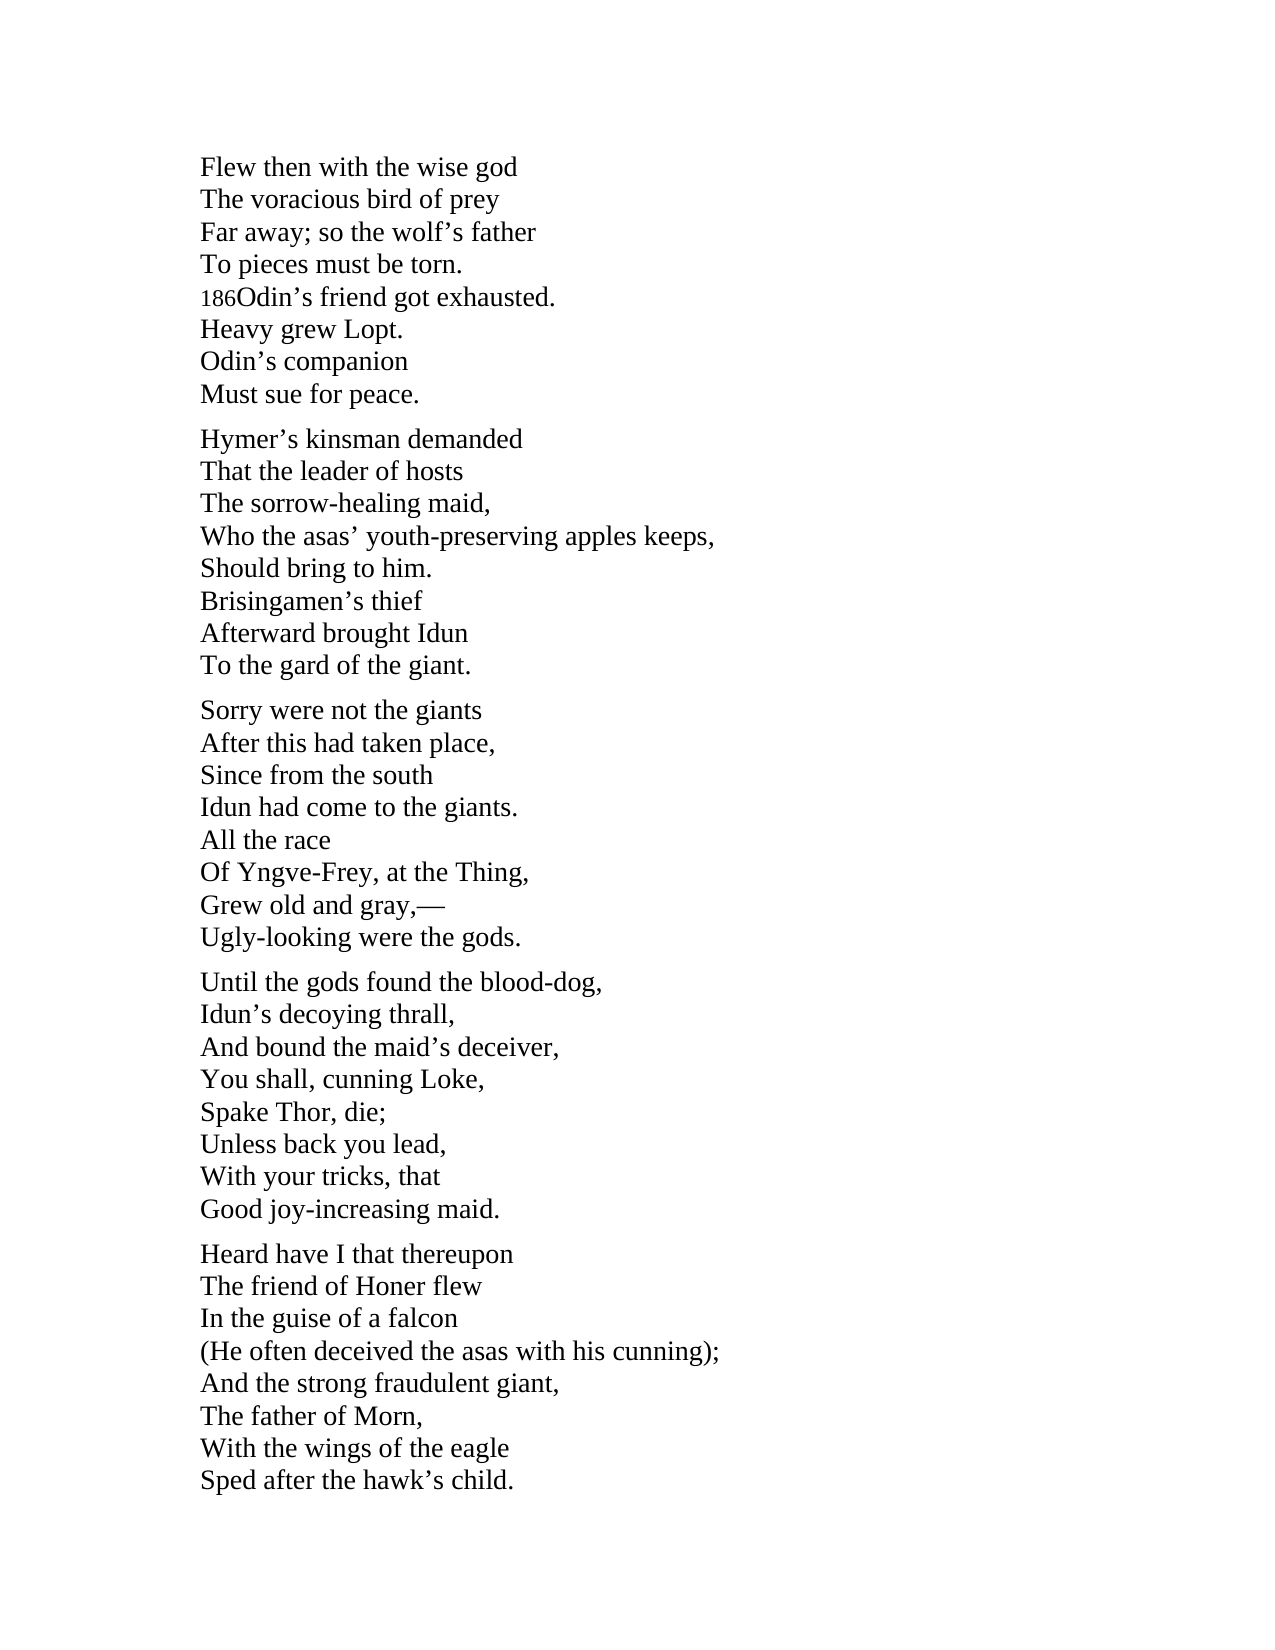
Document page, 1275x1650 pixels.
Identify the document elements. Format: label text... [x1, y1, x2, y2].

text Sorry were not the giants After this had taken place, Since from the south Idun had come to the giants. All the race Of Yngve-Frey, at the Thing, Grew old and gray,— Ugly-looking were the gods. [200, 693, 1125, 952]
text Flew then with the wise god The voracious bird of prey Far away; so the wolf’s father To pieces must be torn. 186Odin’s friend got exhausted. Heavy grew Lopt. Odin’s companion Must sue for peace. [200, 150, 1125, 409]
text Heard have I that thereupon The friend of Honer flew In the guise of a falcon (He often deceived the asas with his cunning); And the strong fraudulent giant, The father of Morn, With the wings of the eagle Sped after the hawk’s child. [200, 1237, 1125, 1496]
text Hymer’s kinsman demanded That the leader of hosts The sorrow-healing maid, Who the asas’ youth-preserving apples keeps, Should bring to him. Brisingamen’s thief Afterward brought Idun To the gard of the giant. [200, 422, 1125, 681]
text Until the gods found the blood-dog, Idun’s decoying thrall, And bound the maid’s deceiver, You shall, cunning Loke, Spake Thor, die; Unless back you lead, With your tricks, that Good joy-increasing maid. [200, 965, 1125, 1224]
